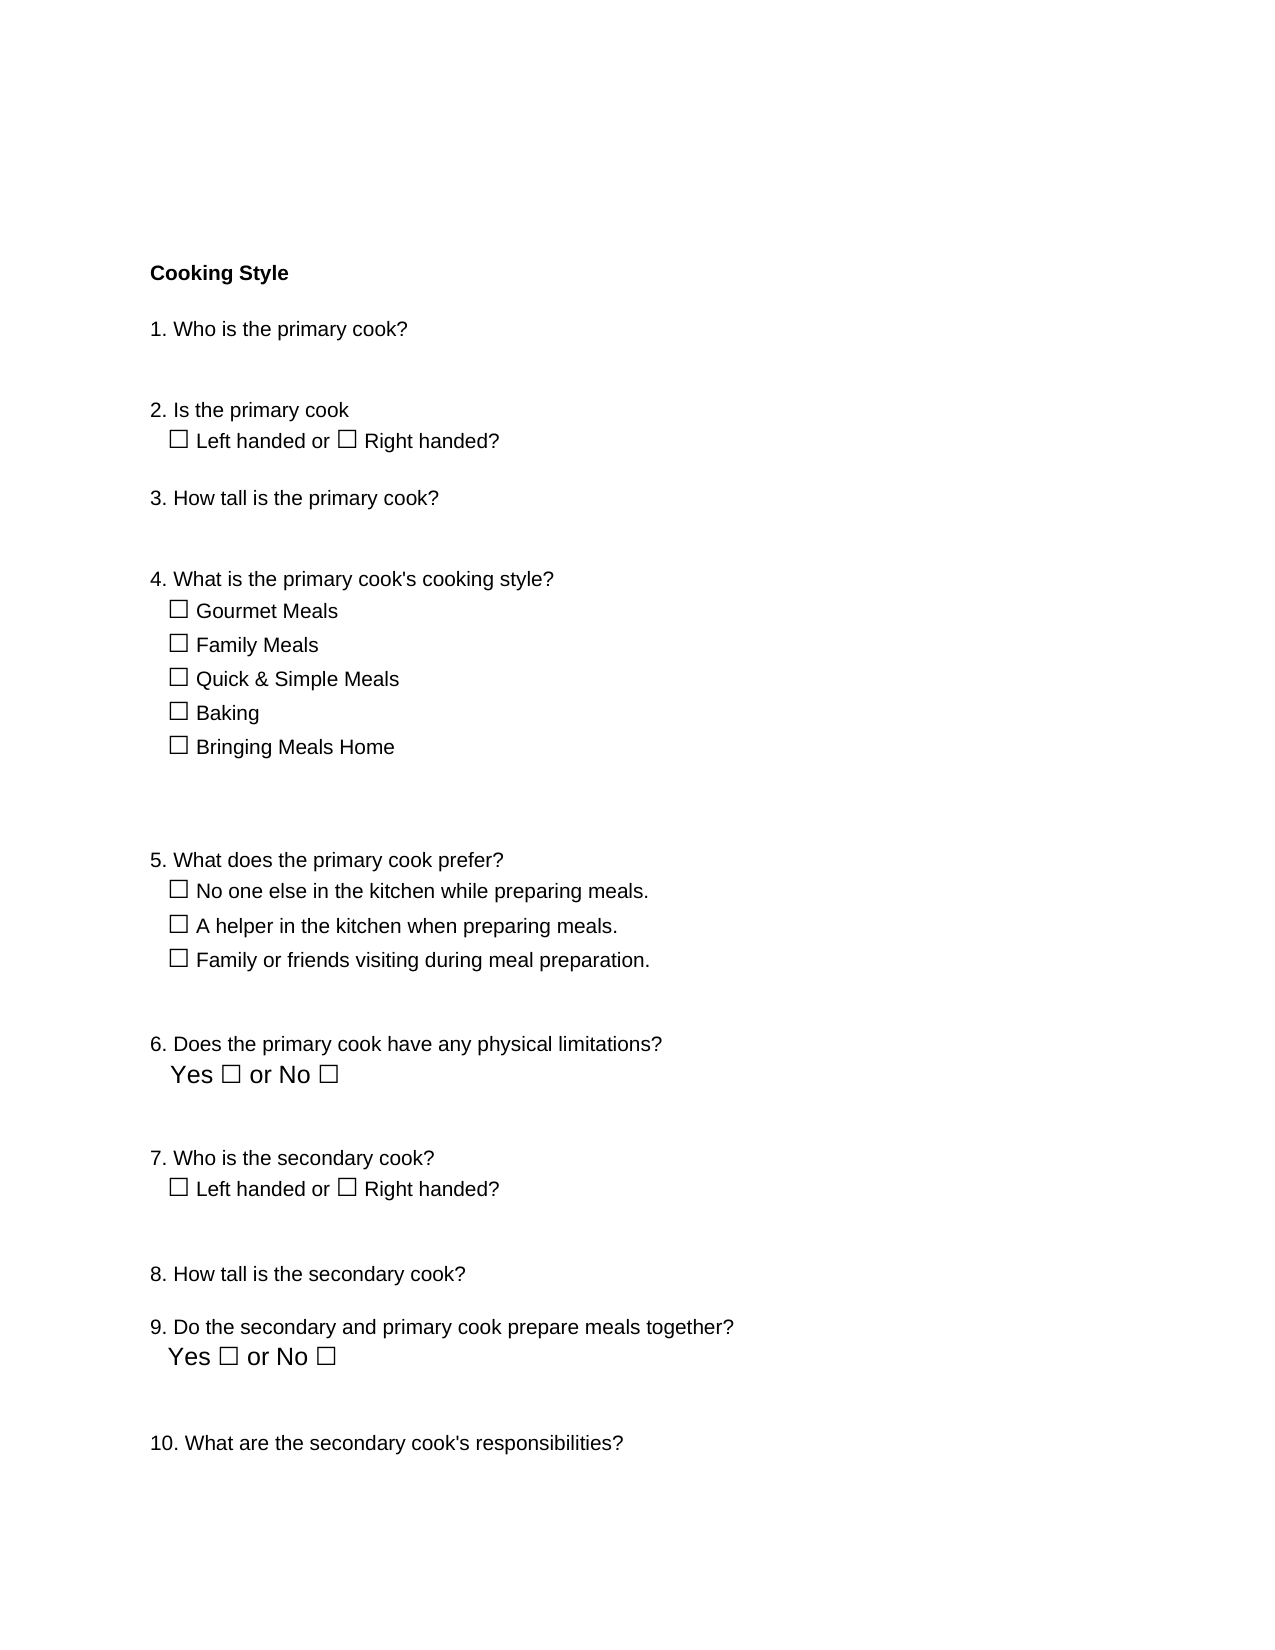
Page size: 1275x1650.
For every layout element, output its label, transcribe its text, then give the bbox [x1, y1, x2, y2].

text No one else in the kitchen while preparing meals. A helper in the kitchen when preparing meals. Family or friends visiting during meal preparation. [150, 872, 1125, 1030]
text 1. Who is the primary cook? [150, 314, 1125, 369]
text 3. How tall is the primary cook? [150, 456, 1125, 538]
text 8. How tall is the secondary cook? [150, 1233, 1125, 1286]
text Quick & Simple Meals [150, 659, 1125, 693]
text Cooking Style [150, 258, 1125, 314]
text Bringing Meals Home [150, 727, 1125, 790]
text 7. Who is the secondary cook? [150, 1117, 1125, 1170]
text Left handed or Right handed? [150, 1170, 1125, 1233]
text Family Meals [150, 625, 1125, 659]
text 5. What does the primary cook prefer? [150, 846, 1125, 872]
text 6. Does the primary cook have any physical limitations? Yes or No [150, 1030, 1125, 1090]
text 2. Is the primary cook Left handed or Right handed? [150, 369, 1125, 456]
text Baking [150, 693, 1125, 727]
text 4. What is the primary cook's cooking style? [150, 538, 1125, 591]
text Gourmet Meals [150, 591, 1125, 625]
text 10. What are the secondary cook's responsibilities? [150, 1402, 1125, 1484]
text 9. Do the secondary and primary cook prepare meals together? Yes or No [150, 1286, 1125, 1402]
